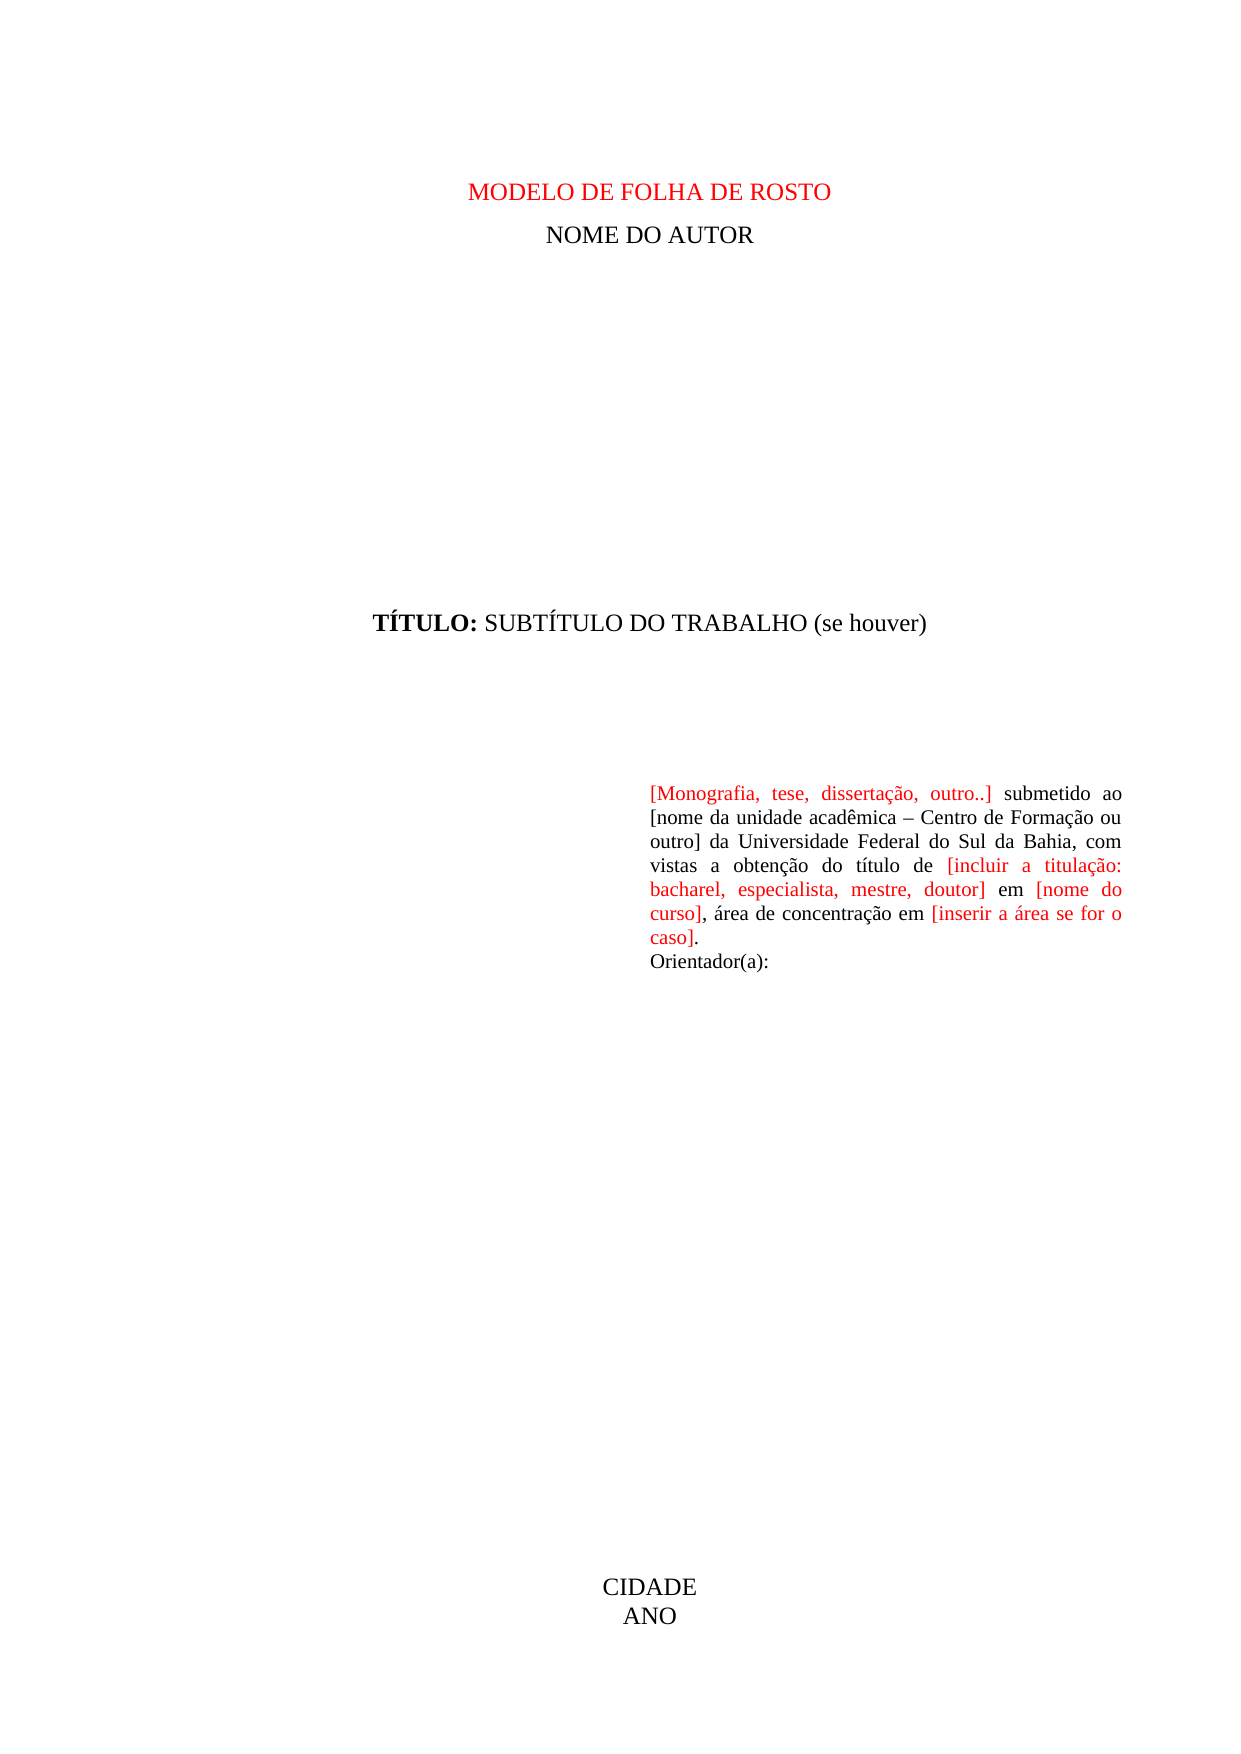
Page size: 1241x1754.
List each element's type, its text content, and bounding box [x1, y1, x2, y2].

text NOME DO AUTOR [177, 220, 1122, 249]
text CIDADE [177, 1572, 1122, 1601]
text [Monografia, tese, dissertação, outro..] submetido ao [nome da unidade acadêmica – Centro de Formação ou outro] da Universidade Federal do Sul da Bahia, com vistas a obtenção do título de [incluir a titulação: bacharel, especialista, mestre, doutor] em [nome do curso], área de concentração em [inserir a área se for o caso]. [650, 781, 1122, 949]
text TÍTULO: SUBTÍTULO DO TRABALHO (se houver) [177, 608, 1122, 637]
text ANO [177, 1601, 1122, 1630]
text MODELO DE FOLHA DE ROSTO [177, 177, 1122, 206]
text Orientador(a): [650, 949, 1122, 973]
